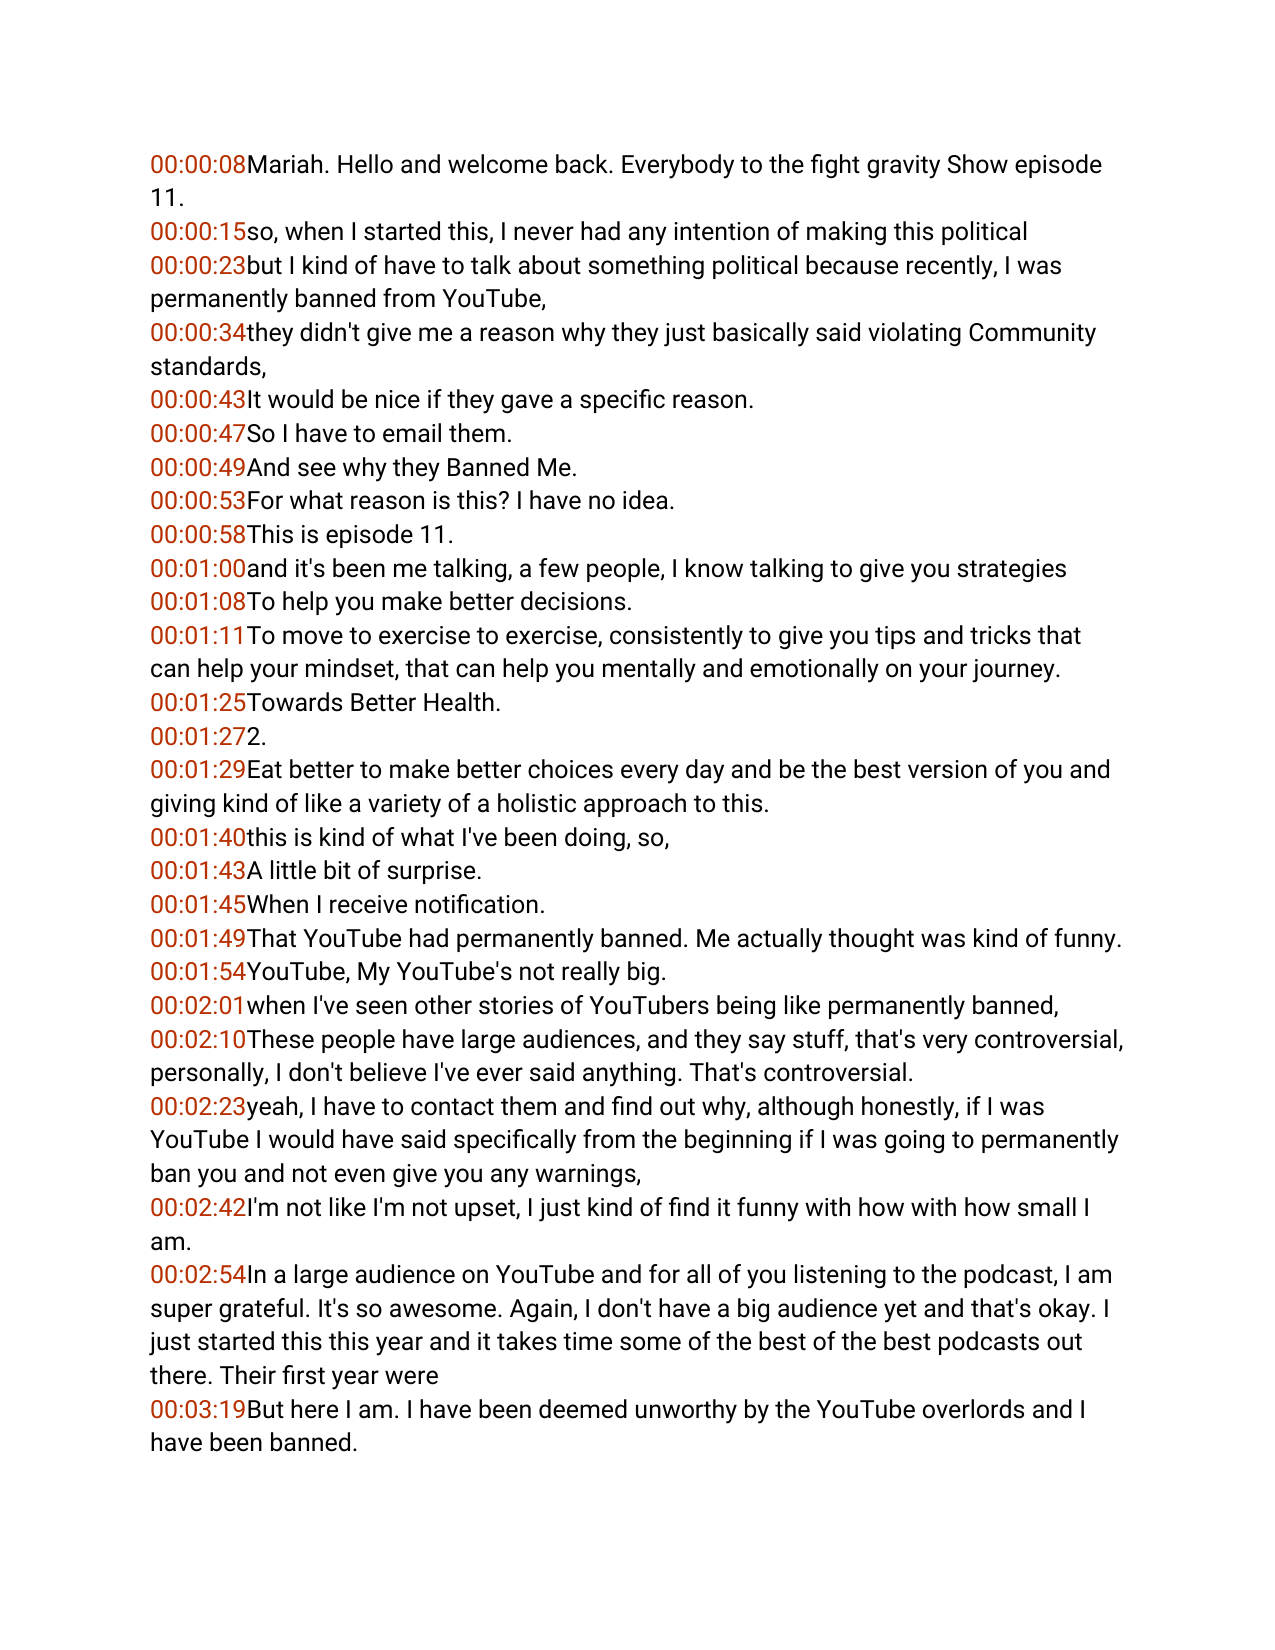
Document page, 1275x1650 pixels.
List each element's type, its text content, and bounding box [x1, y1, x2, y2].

text 00:02:23yeah, I have to contact them and find out why, although honestly, if I was YouTube I would have said specifically from the beginning if I was going to permanently ban you and not even give you any warnings, [150, 1092, 1125, 1189]
text 00:02:42I'm not like I'm not upset, I just kind of find it funny with how with how small I am. [150, 1193, 1125, 1256]
text 00:01:29Eat better to make better choices every day and be the best version of you and giving kind of like a variety of a holistic approach to this. [150, 756, 1125, 818]
text 00:00:23but I kind of have to talk about something political because recently, I was permanently banned from YouTube, [150, 251, 1125, 314]
text 00:02:54In a large audience on YouTube and for all of you listening to the podcast, I am super grateful. It's so awesome. Again, I don't have a big audience yet and that's okay. I just started this this year and it takes time some of the best of the best podcasts out there. Their first year were [150, 1260, 1125, 1391]
text 00:01:11To move to exercise to exercise, consistently to give you tips and tricks that can help your mindset, that can help you mentally and emotionally on your journey. [150, 621, 1125, 684]
text 00:00:43It would be nice if they gave a specific reason. [150, 386, 1125, 415]
text 00:01:272. [150, 722, 1125, 751]
text 00:00:08Mariah. Hello and welcome back. Everybody to the fight gravity Show episode 11. [150, 150, 1125, 213]
text 00:01:40this is kind of what I've been doing, so, [150, 823, 1125, 852]
text 00:03:19But here I am. I have been deemed unworthy by the YouTube overlords and I have been banned. [150, 1395, 1125, 1458]
text 00:00:34they didn't give me a reason why they just basically said violating Community standards, [150, 318, 1125, 381]
text 00:02:10These people have large audiences, and they say stuff, that's very controversial, personally, I don't believe I've ever said anything. That's controversial. [150, 1025, 1125, 1088]
text 00:01:54YouTube, My YouTube's not really big. [150, 957, 1125, 987]
text 00:01:08To help you make better decisions. [150, 587, 1125, 617]
text 00:01:45When I receive notification. [150, 890, 1125, 919]
text 00:01:25Towards Better Health. [150, 688, 1125, 718]
text 00:02:01when I've seen other stories of YouTubers being like permanently banned, [150, 991, 1125, 1020]
text 00:00:49And see why they Banned Me. [150, 453, 1125, 482]
text 00:01:43A little bit of surprise. [150, 857, 1125, 886]
text 00:00:15so, when I started this, I never had any intention of making this political [150, 217, 1125, 247]
text 00:00:58This is episode 11. [150, 520, 1125, 549]
text 00:01:00and it's been me talking, a few people, I know talking to give you strategies [150, 554, 1125, 583]
text 00:00:53For what reason is this? I have no idea. [150, 486, 1125, 516]
text 00:00:47So I have to email them. [150, 419, 1125, 448]
text 00:01:49That YouTube had permanently banned. Me actually thought was kind of funny. [150, 924, 1125, 953]
